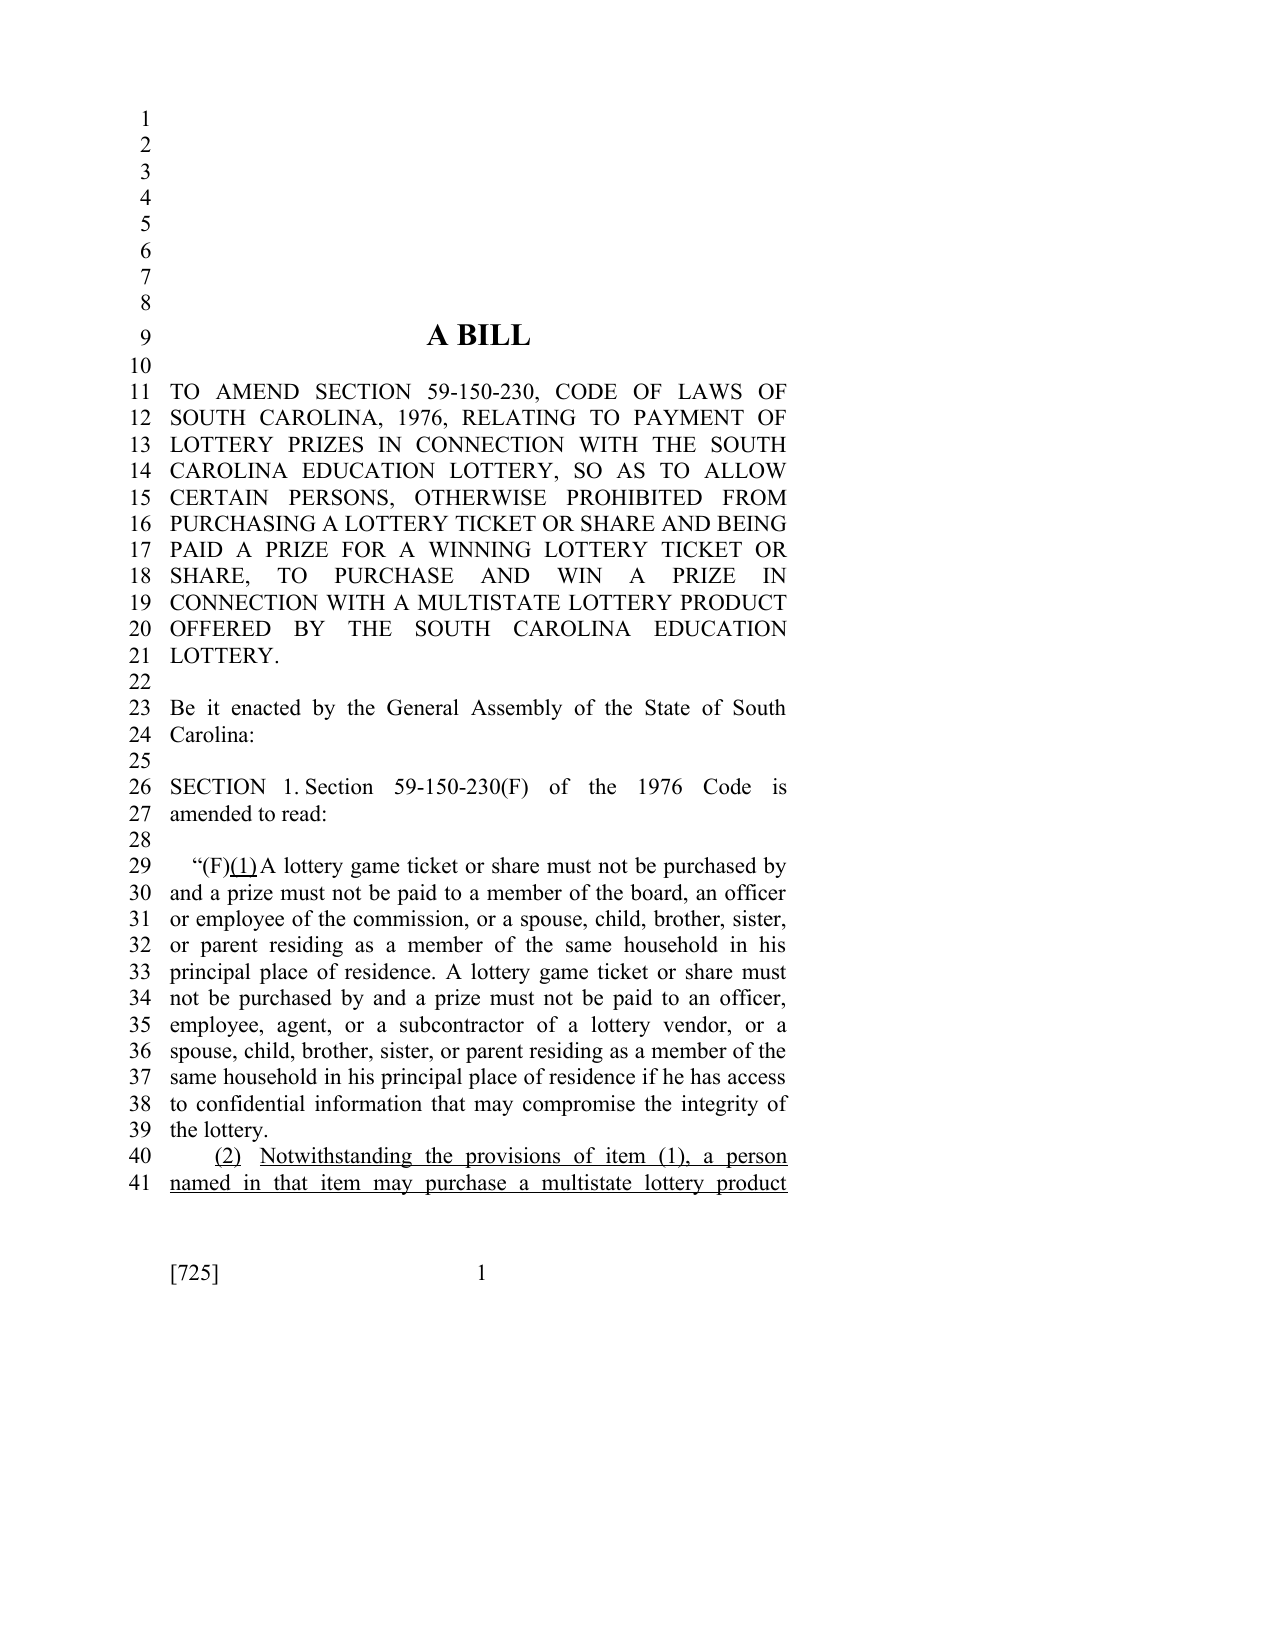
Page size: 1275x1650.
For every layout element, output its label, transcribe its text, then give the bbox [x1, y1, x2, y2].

text Be it enacted by the General Assembly of the State of South Carolina: [169, 694, 787, 747]
text SECTION 1. Section 59-150-230(F) of the 1976 Code is amended to read: [169, 773, 787, 826]
text A BILL [169, 316, 787, 352]
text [169, 1142, 787, 1192]
text TO AMEND SECTION 59-150-230, CODE OF LAWS OF SOUTH CAROLINA, 1976, RELATING TO PAYMENT OF LOTTERY PRIZES IN CONNECTION WITH THE SOUTH CAROLINA EDUCATION LOTTERY, SO AS TO ALLOW CERTAIN PERSONS, OTHERWISE PROHIBITED FROM PURCHASING A LOTTERY TICKET OR SHARE AND BEING PAID A PRIZE FOR A WINNING LOTTERY TICKET OR SHARE, TO PURCHASE AND WIN A PRIZE IN CONNECTION WITH A MULTISTATE LOTTERY PRODUCT OFFERED BY THE SOUTH CAROLINA EDUCATION LOTTERY. [169, 378, 787, 668]
text “(F)(1) A lottery game ticket or share must not be purchased by and a prize must not be paid to a member of the board, an officer or employee of the commission, or a spouse, child, brother, sister, or parent residing as a member of the same household in his principal place of residence. A lottery game ticket or share must not be purchased by and a prize must not be paid to an officer, employee, agent, or a subcontractor of a lottery vendor, or a spouse, child, brother, sister, or parent residing as a member of the same household in his principal place of residence if he has access to confidential information that may compromise the integrity of the lottery. [169, 852, 787, 1142]
